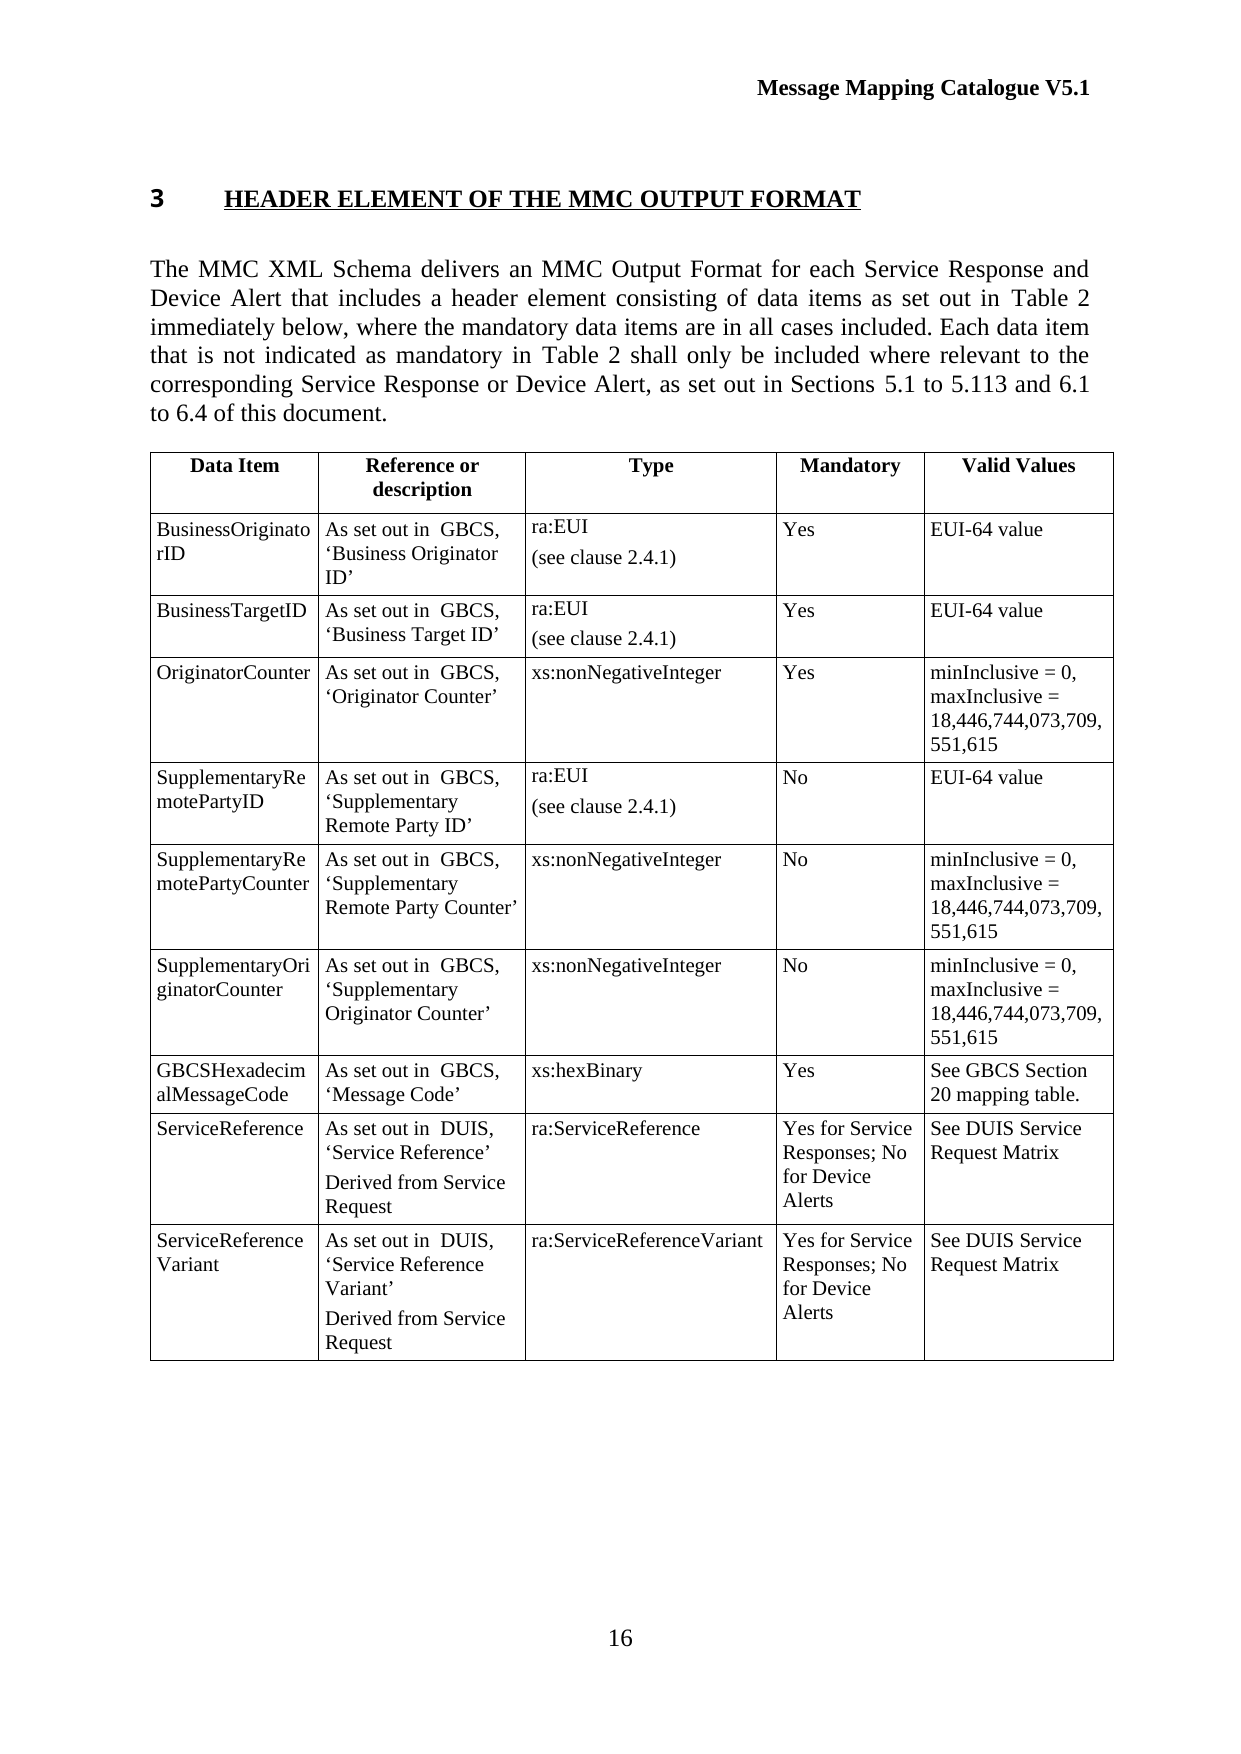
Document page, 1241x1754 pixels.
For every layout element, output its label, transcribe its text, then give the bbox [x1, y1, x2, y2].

table_cell EUI-64 value [925, 514, 1113, 595]
table_header Valid Values [925, 453, 1113, 513]
table_cell SupplementaryRemotePartyID [151, 763, 318, 844]
table_cell xs:nonNegativeInteger [526, 845, 776, 949]
table_cell minInclusive = 0, maxInclusive = 18,446,744,073,709,551,615 [925, 950, 1113, 1055]
table_cell xs:nonNegativeInteger [526, 658, 776, 762]
table_cell Yes for Service Responses; No for Device Alerts [777, 1225, 924, 1360]
table_cell minInclusive = 0, maxInclusive = 18,446,744,073,709,551,615 [925, 658, 1113, 762]
table_cell ServiceReferenceVariant [151, 1225, 318, 1360]
table_cell See DUIS Service Request Matrix [925, 1225, 1113, 1360]
table_cell BusinessTargetID [151, 596, 318, 657]
table_cell As set out in GBCS, ‘Supplementary Originator Counter’ [319, 950, 525, 1055]
table_cell ra:EUI (see clause 2.4.1) [526, 514, 776, 595]
table_cell As set out in DUIS, ‘Service Reference’ Derived from Service Request [319, 1114, 525, 1224]
table_cell As set out in GBCS, ‘Originator Counter’ [319, 658, 525, 762]
table_cell ServiceReference [151, 1114, 318, 1224]
subtitle Header Element of the MMC Output Format [150, 180, 1090, 214]
table_header Mandatory [777, 453, 924, 513]
table_cell ra:EUI (see clause 2.4.1) [526, 596, 776, 657]
table_cell GBCSHexadecimalMessageCode [151, 1056, 318, 1112]
table_cell No [777, 950, 924, 1055]
table_header Type [526, 453, 776, 513]
table_cell xs:hexBinary [526, 1056, 776, 1112]
table_cell SupplementaryOriginatorCounter [151, 950, 318, 1055]
table_cell As set out in GBCS, ‘Business Target ID’ [319, 596, 525, 657]
table_cell minInclusive = 0, maxInclusive = 18,446,744,073,709,551,615 [925, 845, 1113, 949]
table_cell Yes for Service Responses; No for Device Alerts [777, 1114, 924, 1224]
table_cell As set out in DUIS, ‘Service Reference Variant’ Derived from Service Request [319, 1225, 525, 1360]
table_cell See DUIS Service Request Matrix [925, 1114, 1113, 1224]
table_cell As set out in GBCS, ‘Supplementary Remote Party Counter’ [319, 845, 525, 949]
table_cell ra:ServiceReferenceVariant [526, 1225, 776, 1360]
table_cell SupplementaryRemotePartyCounter [151, 845, 318, 949]
table_cell ra:EUI (see clause 2.4.1) [526, 763, 776, 844]
table_cell No [777, 845, 924, 949]
table_cell Yes [777, 514, 924, 595]
table_cell As set out in GBCS, ‘Message Code’ [319, 1056, 525, 1112]
text The MMC XML Schema delivers an MMC Output Format for each Service Response and Device Alert that includes a header element consisting of data items as set out in Table 2 immediately below, where the mandatory data items are in all cases included. Each data item that is not indicated as mandatory in Table 2 shall only be included where relevant to the corresponding Service Response or Device Alert, as set out in Sections 5.1 to 5.108 and 6.1 to 6.4 of this document. [150, 254, 1090, 427]
table_cell As set out in GBCS, ‘Supplementary Remote Party ID’ [319, 763, 525, 844]
table_cell OriginatorCounter [151, 658, 318, 762]
table_cell As set out in GBCS, ‘Business Originator ID’ [319, 514, 525, 595]
table_cell No [777, 763, 924, 844]
table_cell EUI-64 value [925, 763, 1113, 844]
table_cell BusinessOriginatorID [151, 514, 318, 595]
table_cell See GBCS Section 20 mapping table. [925, 1056, 1113, 1112]
table_header Data Item [151, 453, 318, 513]
table_cell Yes [777, 596, 924, 657]
table_cell Yes [777, 1056, 924, 1112]
table_cell Yes [777, 658, 924, 762]
table_cell xs:nonNegativeInteger [526, 950, 776, 1055]
table_cell ra:ServiceReference [526, 1114, 776, 1224]
table_cell EUI-64 value [925, 596, 1113, 657]
table_header Reference or description [319, 453, 525, 513]
